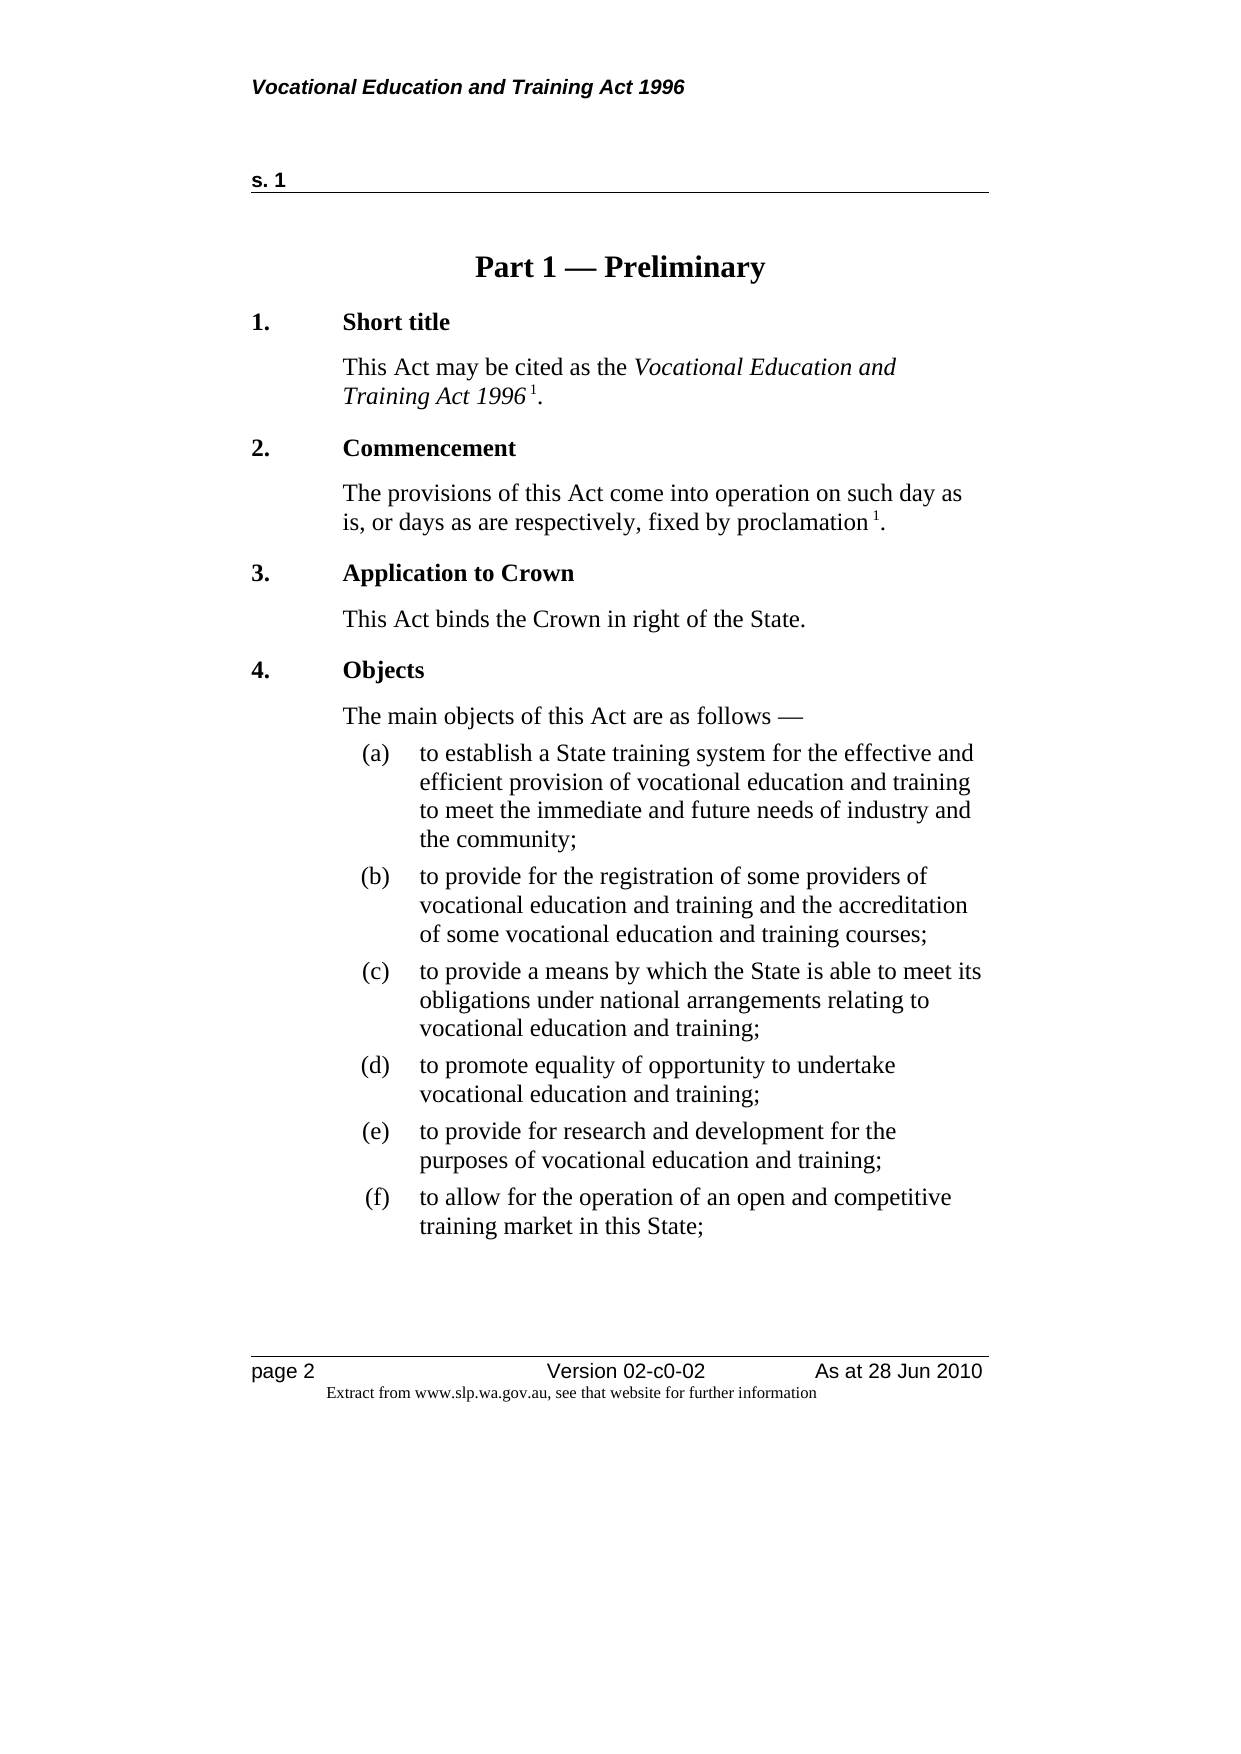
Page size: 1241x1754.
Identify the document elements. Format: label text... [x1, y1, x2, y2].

text (a) to establish a State training system for the effective and efficient provision of vocational education and training to meet the immediate and future needs of industry and the community; [251, 738, 989, 853]
subtitle 2. Commencement [251, 433, 989, 461]
text The provisions of this Act come into operation on such day as is, or days as are respectively, fixed by proclamation 1. [251, 478, 989, 536]
text (e) to provide for research and development for the purposes of vocational education and training; [251, 1116, 989, 1174]
text (b) to provide for the registration of some providers of vocational education and training and the accreditation of some vocational education and training courses; [251, 861, 989, 948]
text (d) to promote equality of opportunity to undertake vocational education and training; [251, 1051, 989, 1108]
text (f) to allow for the operation of an open and competitive training market in this State; [251, 1182, 989, 1240]
text This Act binds the Crown in right of the State. [251, 604, 989, 633]
subtitle Part 1 — Preliminary [251, 248, 989, 284]
subtitle 1. Short title [251, 307, 989, 336]
text The main objects of this Act are as follows — [251, 701, 989, 730]
text (c) to provide a means by which the State is able to meet its obligations under national arrangements relating to vocational education and training; [251, 956, 989, 1042]
subtitle 4. Objects [251, 656, 989, 684]
text This Act may be cited as the Vocational Education and Training Act 1996 1. [251, 352, 989, 410]
subtitle 3. Application to Crown [251, 558, 989, 587]
